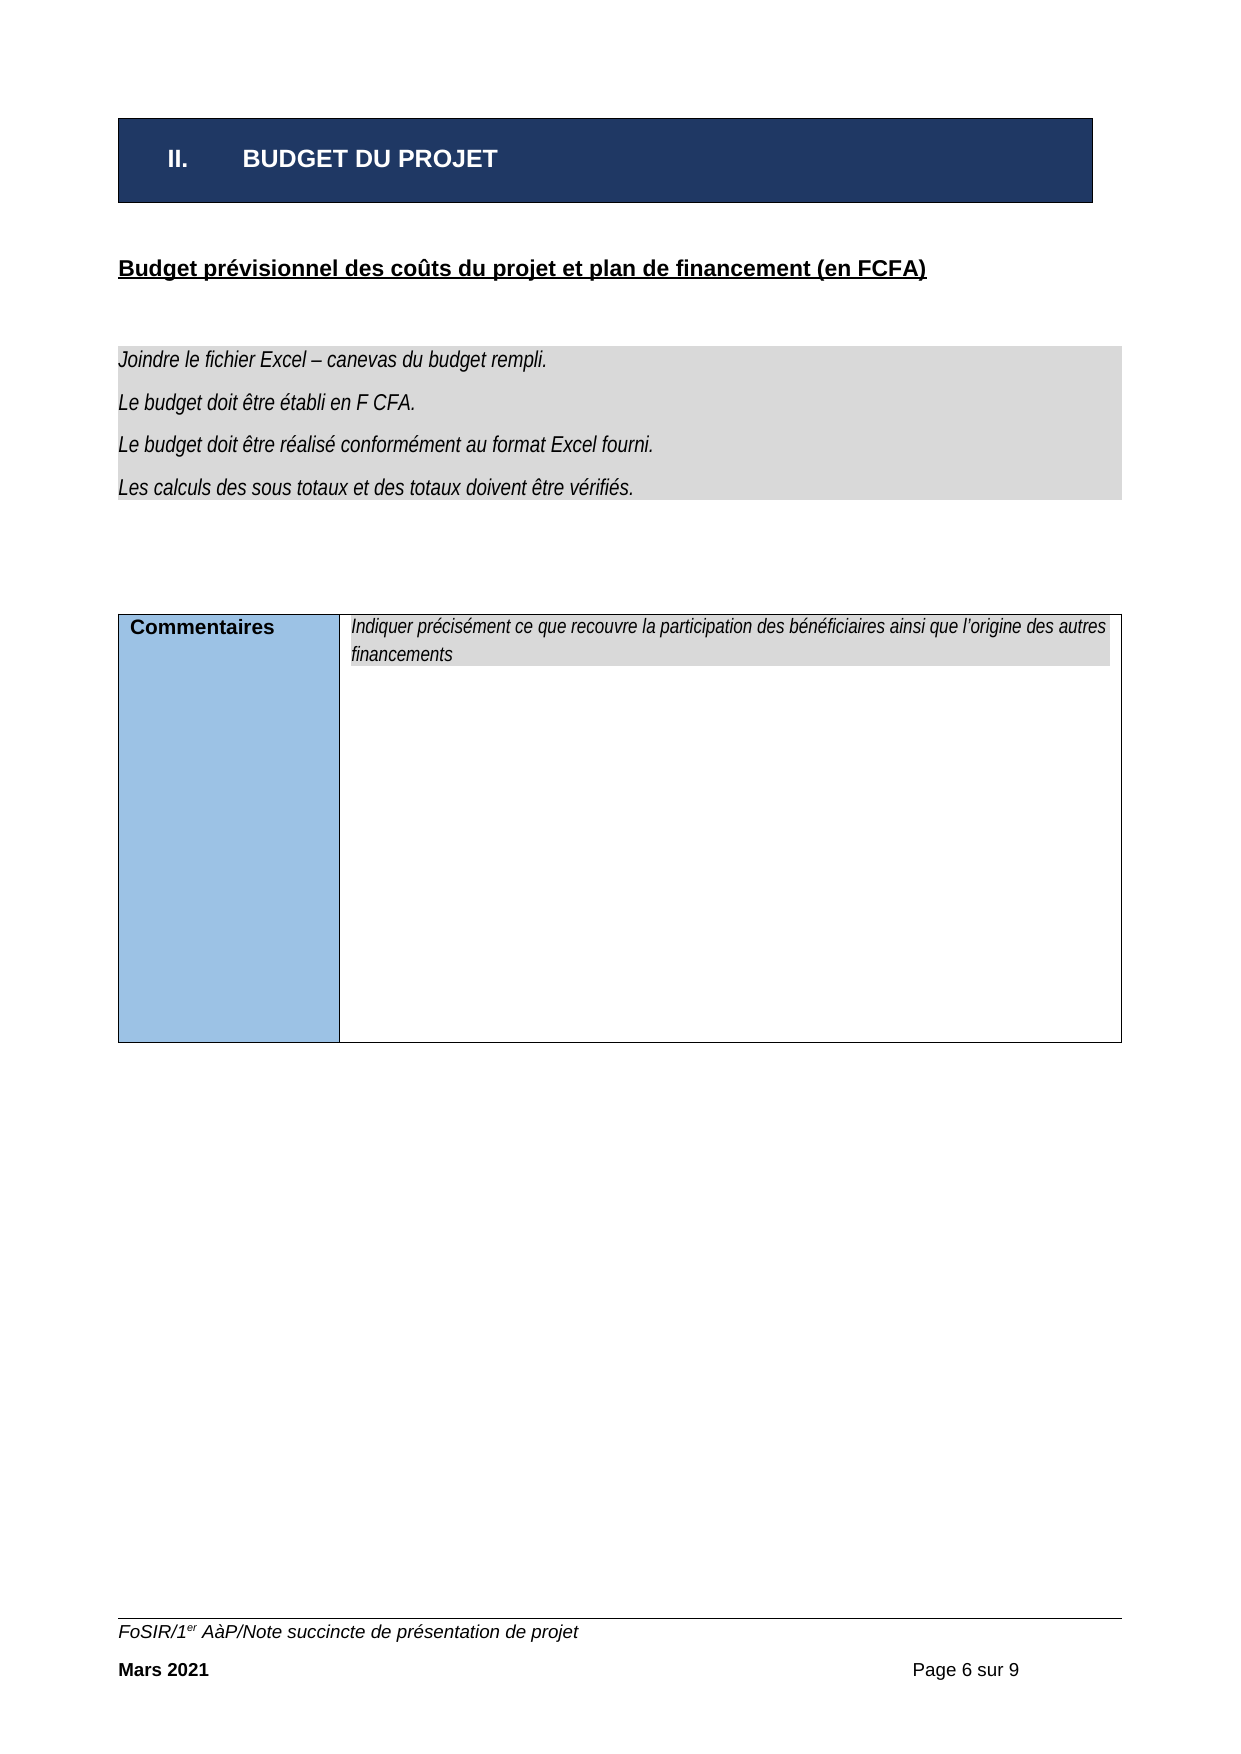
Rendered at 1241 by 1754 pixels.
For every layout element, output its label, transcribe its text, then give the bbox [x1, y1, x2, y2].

text Le budget doit être établi en F CFA. [118, 388, 1122, 415]
text Le budget doit être réalisé conformément au format Excel fourni. [118, 431, 1122, 457]
text Budget prévisionnel des coûts du projet et plan de financement (en FCFA) [118, 254, 1122, 281]
table_header Commentaires [119, 615, 339, 1042]
text Joindre le fichier Excel – canevas du budget rempli. [118, 346, 1122, 372]
text Les calculs des sous totaux et des totaux doivent être vérifiés. [118, 474, 1122, 500]
table_header Indiquer précisément ce que recouvre la participation des bénéficiaires ainsi que l’origine des autres financements [340, 615, 1121, 1042]
table_header BUDGET DU PROJET [119, 119, 1092, 202]
